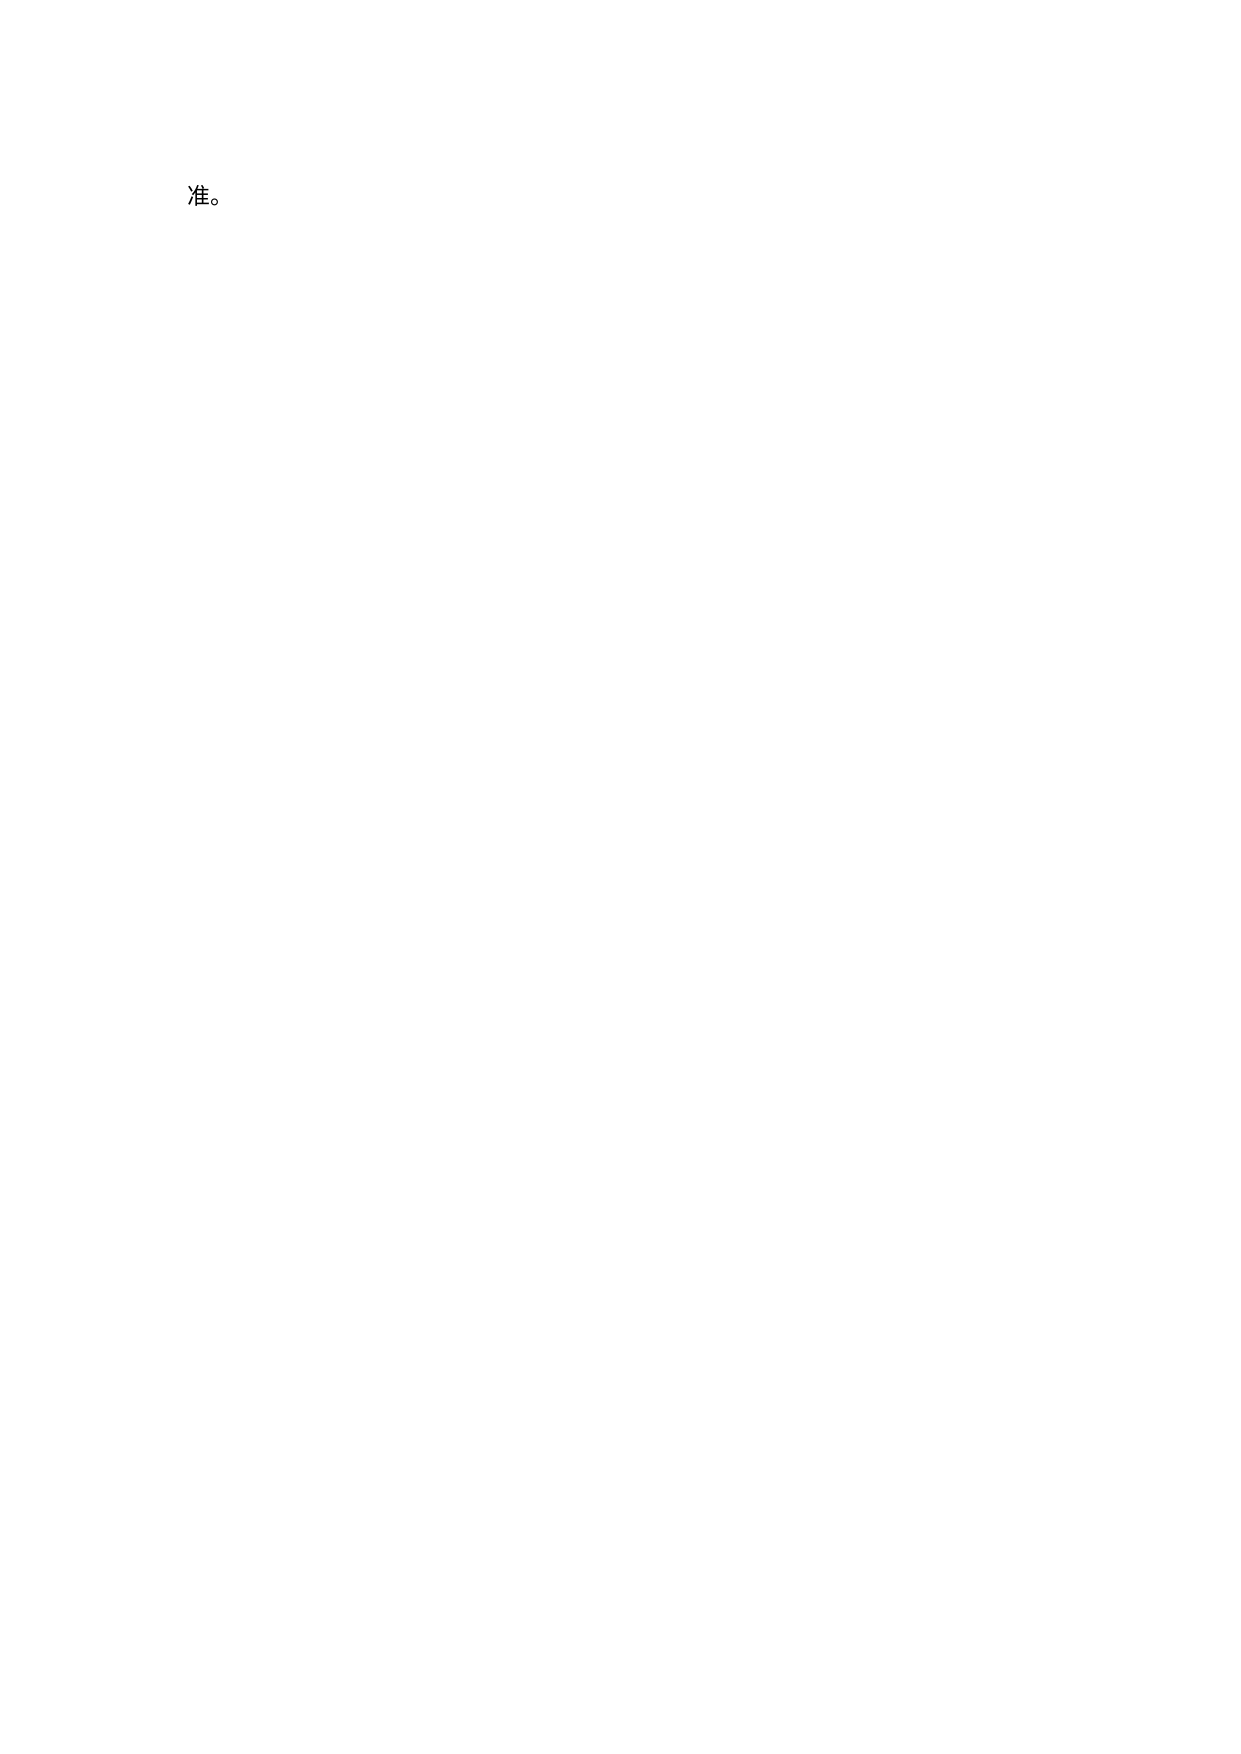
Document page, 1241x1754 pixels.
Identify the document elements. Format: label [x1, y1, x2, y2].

text [187, 162, 1053, 227]
